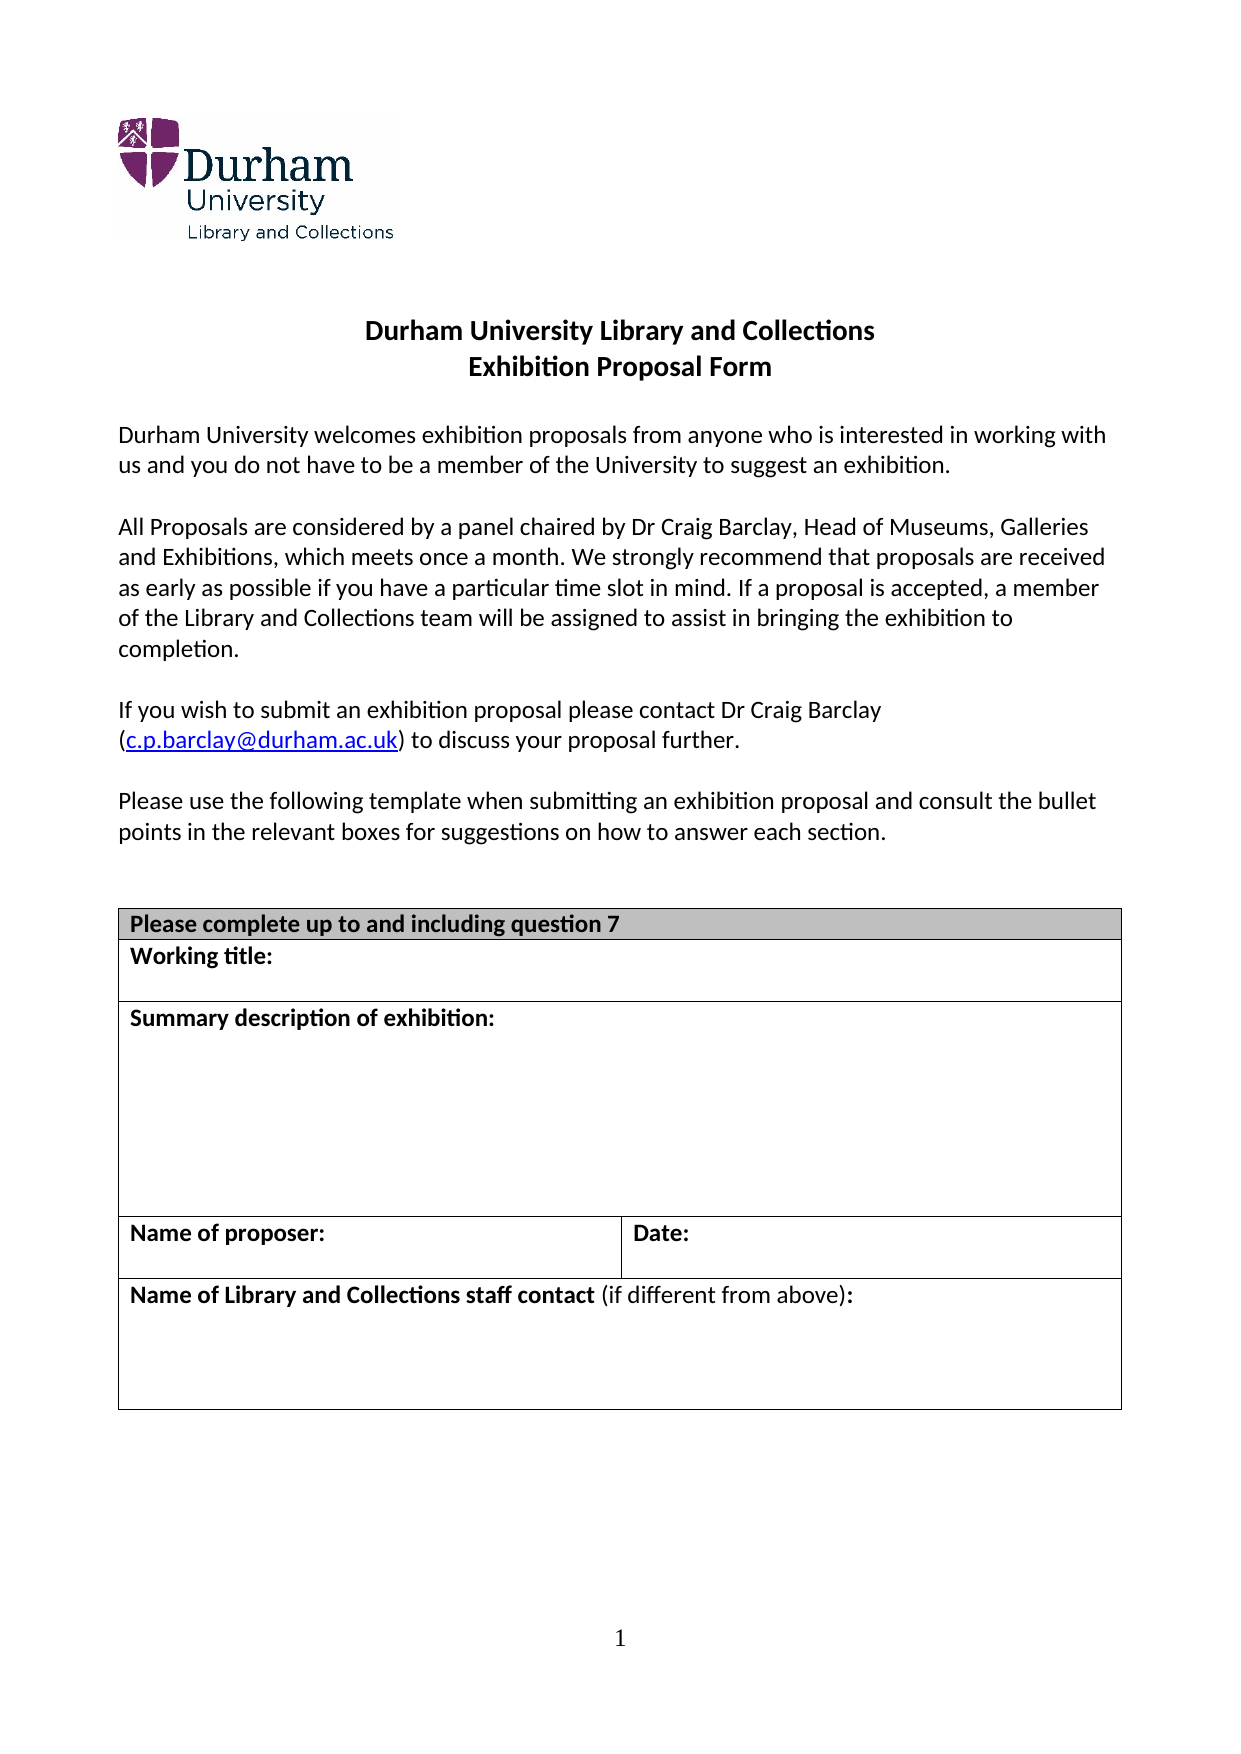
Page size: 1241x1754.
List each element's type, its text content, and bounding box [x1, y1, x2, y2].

table_cell Working title: [119, 940, 1121, 1001]
table_cell Name of proposer: [119, 1217, 621, 1278]
text Exhibition Proposal Form [118, 348, 1122, 383]
table_header Please complete up to and including question 7 [119, 909, 1121, 939]
text If you wish to submit an exhibition proposal please contact Dr Craig Barclay (c.p.barclay@durham.ac.uk) to discuss your proposal further. [118, 694, 1122, 755]
text Durham University Library and Collections [118, 312, 1122, 348]
table_cell Summary description of exhibition: [119, 1002, 1121, 1216]
text All Proposals are considered by a panel chaired by Dr Craig Barclay, Head of Museums, Galleries and Exhibitions, which meets once a month. We strongly recommend that proposals are received as early as possible if you have a particular time slot in mind. If a proposal is accepted, a member of the Library and Collections team will be assigned to assist in bringing the exhibition to completion. [118, 511, 1122, 663]
text Please use the following template when submitting an exhibition proposal and consult the bullet points in the relevant boxes for suggestions on how to answer each section. [118, 785, 1122, 846]
text Durham University welcomes exhibition proposals from anyone who is interested in working with us and you do not have to be a member of the University to suggest an exhibition. [118, 419, 1122, 480]
picture [118, 118, 401, 241]
table_cell Date: [622, 1217, 1121, 1278]
table_cell Name of Library and Collections staff contact (if different from above): [119, 1279, 1121, 1409]
